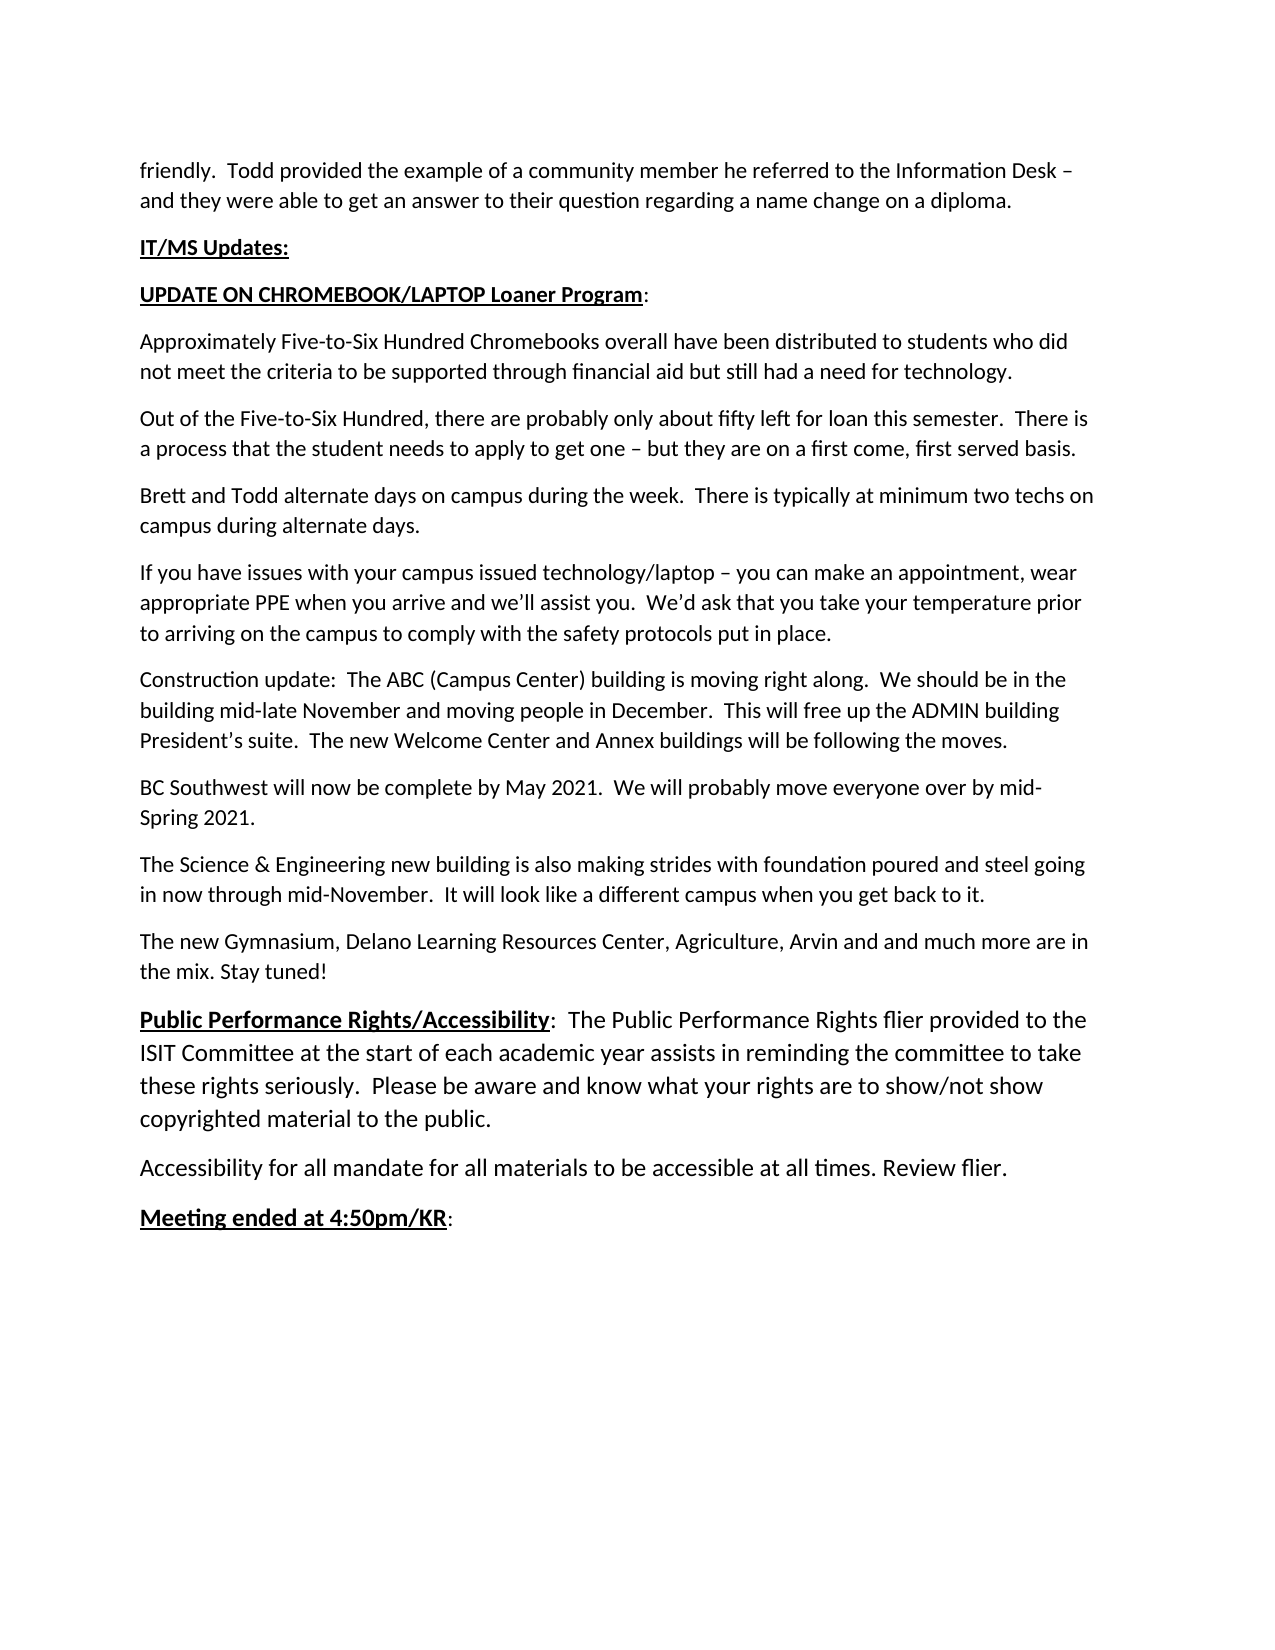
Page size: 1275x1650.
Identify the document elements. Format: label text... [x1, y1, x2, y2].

text Public Performance Rights/Accessibility: The Public Performance Rights flier provided to the ISIT Committee at the start of each academic year assists in reminding the committee to take these rights seriously. Please be aware and know what your rights are to show/not show copyrighted material to the public. [139, 1004, 1096, 1133]
text Brett and Todd alternate days on campus during the week. There is typically at minimum two techs on campus during alternate days. [139, 481, 1096, 539]
text Meeting ended at 4:50pm/KR: [139, 1202, 1096, 1233]
text UPDATE ON CHROMEBOOK/LAPTOP Loaner Program: [139, 280, 1096, 308]
text Construction update: The ABC (Campus Center) building is moving right along. We should be in the building mid-late November and moving people in December. This will free up the ADMIN building President’s suite. The new Welcome Center and Annex buildings will be following the moves. [139, 666, 1096, 754]
text Approximately Five-to-Six Hundred Chromebooks overall have been distributed to students who did not meet the criteria to be supported through financial aid but still had a need for technology. [139, 327, 1096, 385]
text BC Southwest will now be complete by May 2021. We will probably move everyone over by mid-Spring 2021. [139, 773, 1096, 831]
text Out of the Five-to-Six Hundred, there are probably only about fifty left for loan this semester. There is a process that the student needs to apply to get one – but they are on a first come, first served basis. [139, 404, 1096, 462]
text If you have issues with your campus issued technology/laptop – you can make an appointment, wear appropriate PPE when you arrive and we’ll assist you. We’d ask that you take your temperature prior to arriving on the campus to comply with the safety protocols put in place. [139, 558, 1096, 647]
text IT/MS Updates: [139, 233, 1096, 261]
text The Science & Engineering new building is also making strides with foundation poured and steel going in now through mid-November. It will look like a different campus when you get back to it. [139, 850, 1096, 908]
text The new Gymnasium, Delano Learning Resources Center, Agriculture, Arvin and and much more are in the mix. Stay tuned! [139, 927, 1096, 985]
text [139, 156, 1096, 214]
text Accessibility for all mandate for all materials to be accessible at all times. Review flier. [139, 1152, 1096, 1183]
